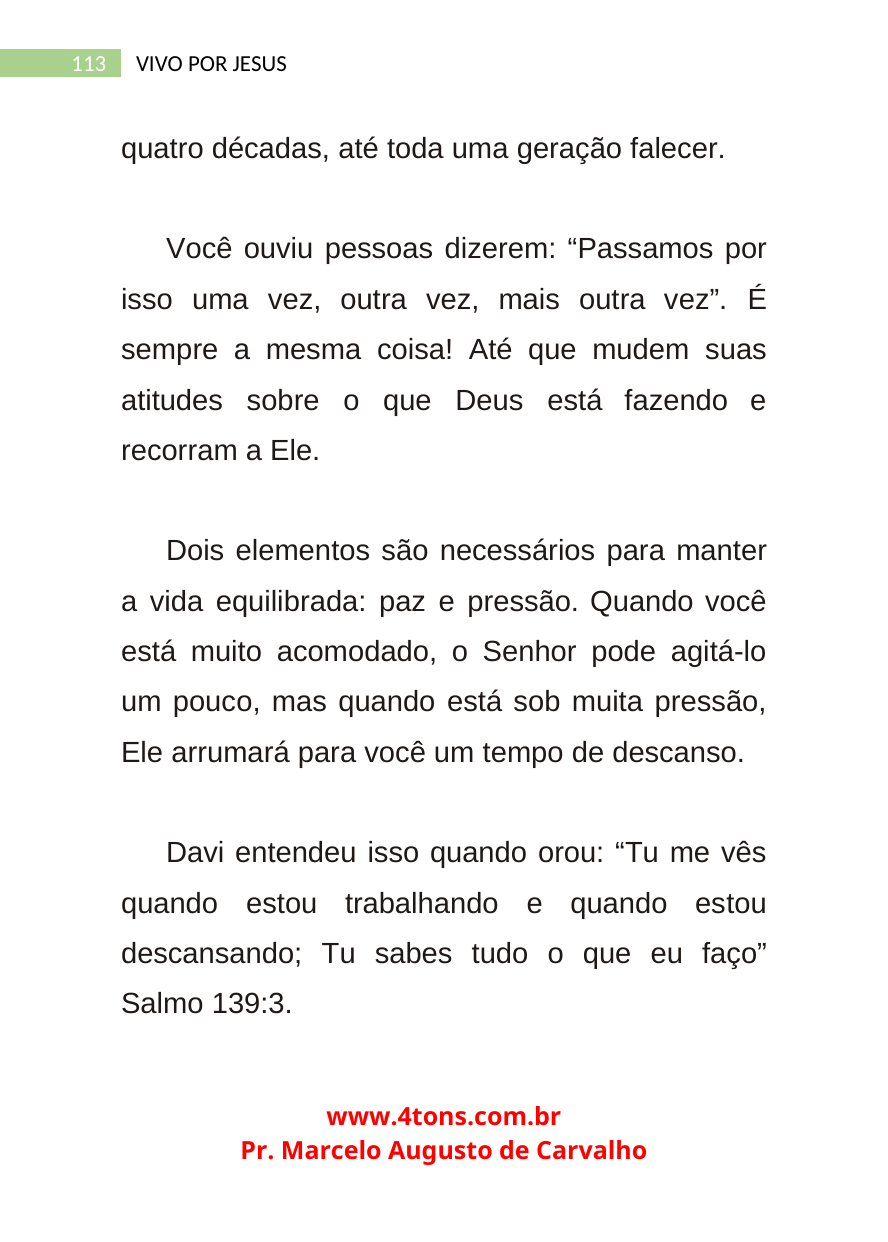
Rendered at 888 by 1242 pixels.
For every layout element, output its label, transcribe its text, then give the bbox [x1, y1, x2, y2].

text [121, 131, 767, 164]
text Davi entendeu isso quando orou: “Tu me vês quando estou trabalhando e quando estou descansando; Tu sabes tudo o que eu faço” Salmo 139:3. [121, 835, 767, 1020]
text Você ouviu pessoas dizerem: “Passamos por isso uma vez, outra vez, mais outra vez”. É sempre a mesma coisa! Até que mudem suas atitudes sobre o que Deus está fazendo e recorram a Ele. [121, 232, 767, 466]
text Dois elementos são necessários para manter a vida equilibrada: paz e pressão. Quando você está muito acomodado, o Senhor pode agitá-lo um pouco, mas quando está sob muita pressão, Ele arrumará para você um tempo de descanso. [121, 533, 767, 768]
